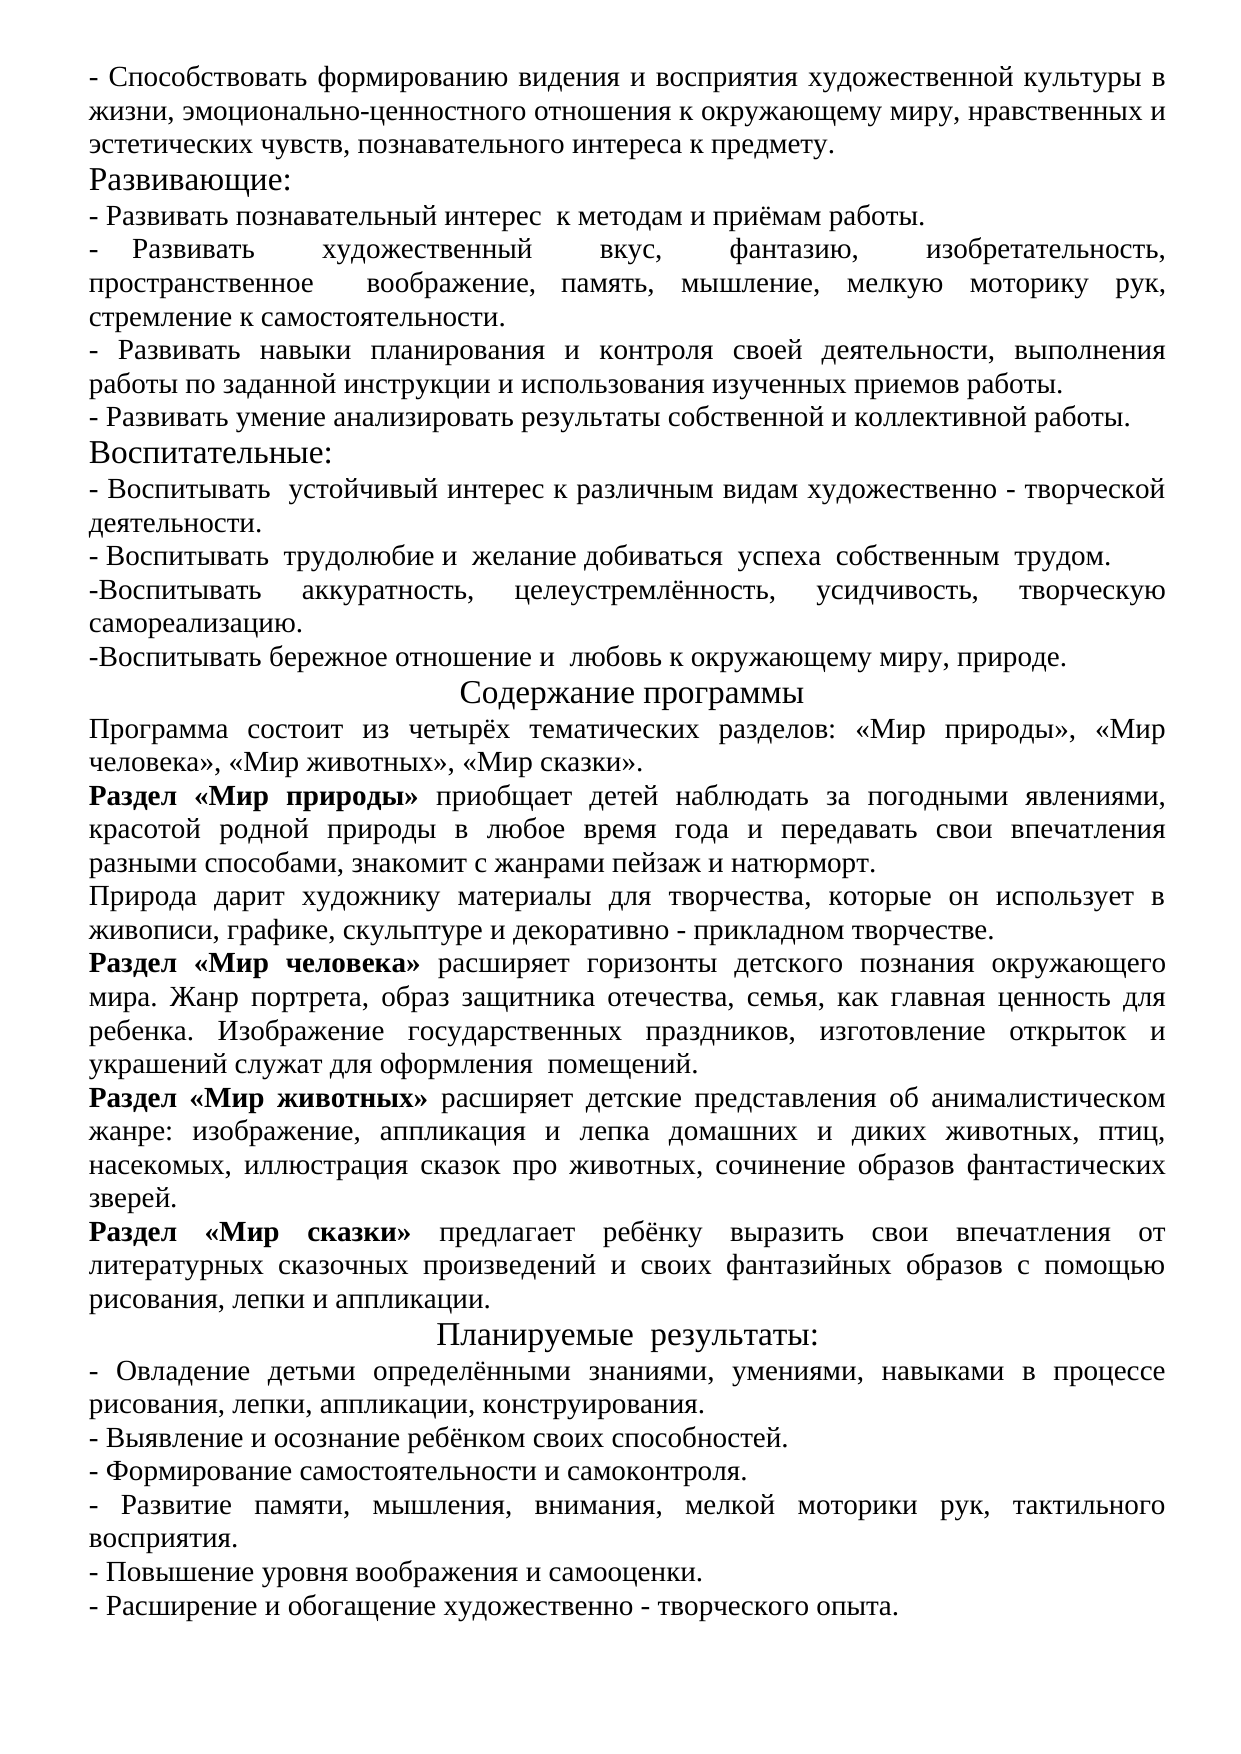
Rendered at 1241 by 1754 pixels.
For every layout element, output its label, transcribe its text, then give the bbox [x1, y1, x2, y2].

text - Развивать навыки планирования и контроля своей деятельности, выполнения работы по заданной инструкции и использования изученных приемов работы. [89, 332, 1167, 399]
text Раздел «Мир человека» расширяет горизонты детского познания окружающего мира. Жанр портрета, образ защитника отечества, семья, как главная ценность для ребенка. Изображение государственных праздников, изготовление открыток и украшений служат для оформления помещений. [89, 946, 1167, 1080]
text Раздел «Мир природы» приобщает детей наблюдать за погодными явлениями, красотой родной природы в любое время года и передавать свои впечатления разными способами, знакомит с жанрами пейзаж и натюрморт. [89, 778, 1167, 878]
text - Развитие памяти, мышления, внимания, мелкой моторики рук, тактильного восприятия. [89, 1487, 1167, 1554]
text - Способствовать формированию видения и восприятия художественной культуры в жизни, эмоционально-ценностного отношения к окружающему миру, нравственных и эстетических чувств, познавательного интереса к предмету. [89, 59, 1167, 160]
text Раздел «Мир сказки» предлагает ребёнку выразить свои впечатления от литературных сказочных произведений и своих фантазийных образов с помощью рисования, лепки и аппликации. [89, 1214, 1167, 1314]
text Природа дарит художнику материалы для творчества, которые он использует в живописи, графике, скульптуре и декоративно - прикладном творчестве. [89, 878, 1167, 946]
text -Воспитывать аккуратность, целеустремлённость, усидчивость, творческую самореализацию. [89, 572, 1167, 639]
text - Развивать познавательный интерес к методам и приёмам работы. [89, 198, 1167, 232]
text - Развивать художественный вкус, фантазию, изобретательность, пространственное воображение, память, мышление, мелкую моторику рук, стремление к самостоятельности. [89, 232, 1167, 332]
text - Воспитывать трудолюбие и желание добиваться успеха собственным трудом. [89, 538, 1167, 572]
text Планируемые результаты: [89, 1314, 1167, 1353]
text - Расширение и обогащение художественно - творческого опыта. [89, 1588, 1167, 1621]
text - Повышение уровня воображения и самооценки. [89, 1554, 1167, 1588]
text Развивающие: [89, 160, 1167, 198]
text - Развивать умение анализировать результаты собственной и коллективной работы. [89, 399, 1167, 433]
text -Воспитывать бережное отношение и любовь к окружающему миру, природе. [89, 639, 1167, 672]
text Программа состоит из четырёх тематических разделов: «Мир природы», «Мир человека», «Мир животных», «Мир сказки». [89, 711, 1167, 778]
text - Формирование самостоятельности и самоконтроля. [89, 1453, 1167, 1487]
text Раздел «Мир животных» расширяет детские представления об анималистическом жанре: изображение, аппликация и лепка домашних и диких животных, птиц, насекомых, иллюстрация сказок про животных, сочинение образов фантастических зверей. [89, 1080, 1167, 1214]
text Содержание программы [89, 672, 1167, 711]
text - Овладение детьми определёнными знаниями, умениями, навыками в процессе рисования, лепки, аппликации, конструирования. [89, 1353, 1167, 1420]
text - Выявление и осознание ребёнком своих способностей. [89, 1420, 1167, 1453]
text - Воспитывать устойчивый интерес к различным видам художественно - творческой деятельности. [89, 471, 1167, 538]
text Воспитательные: [89, 433, 1167, 471]
